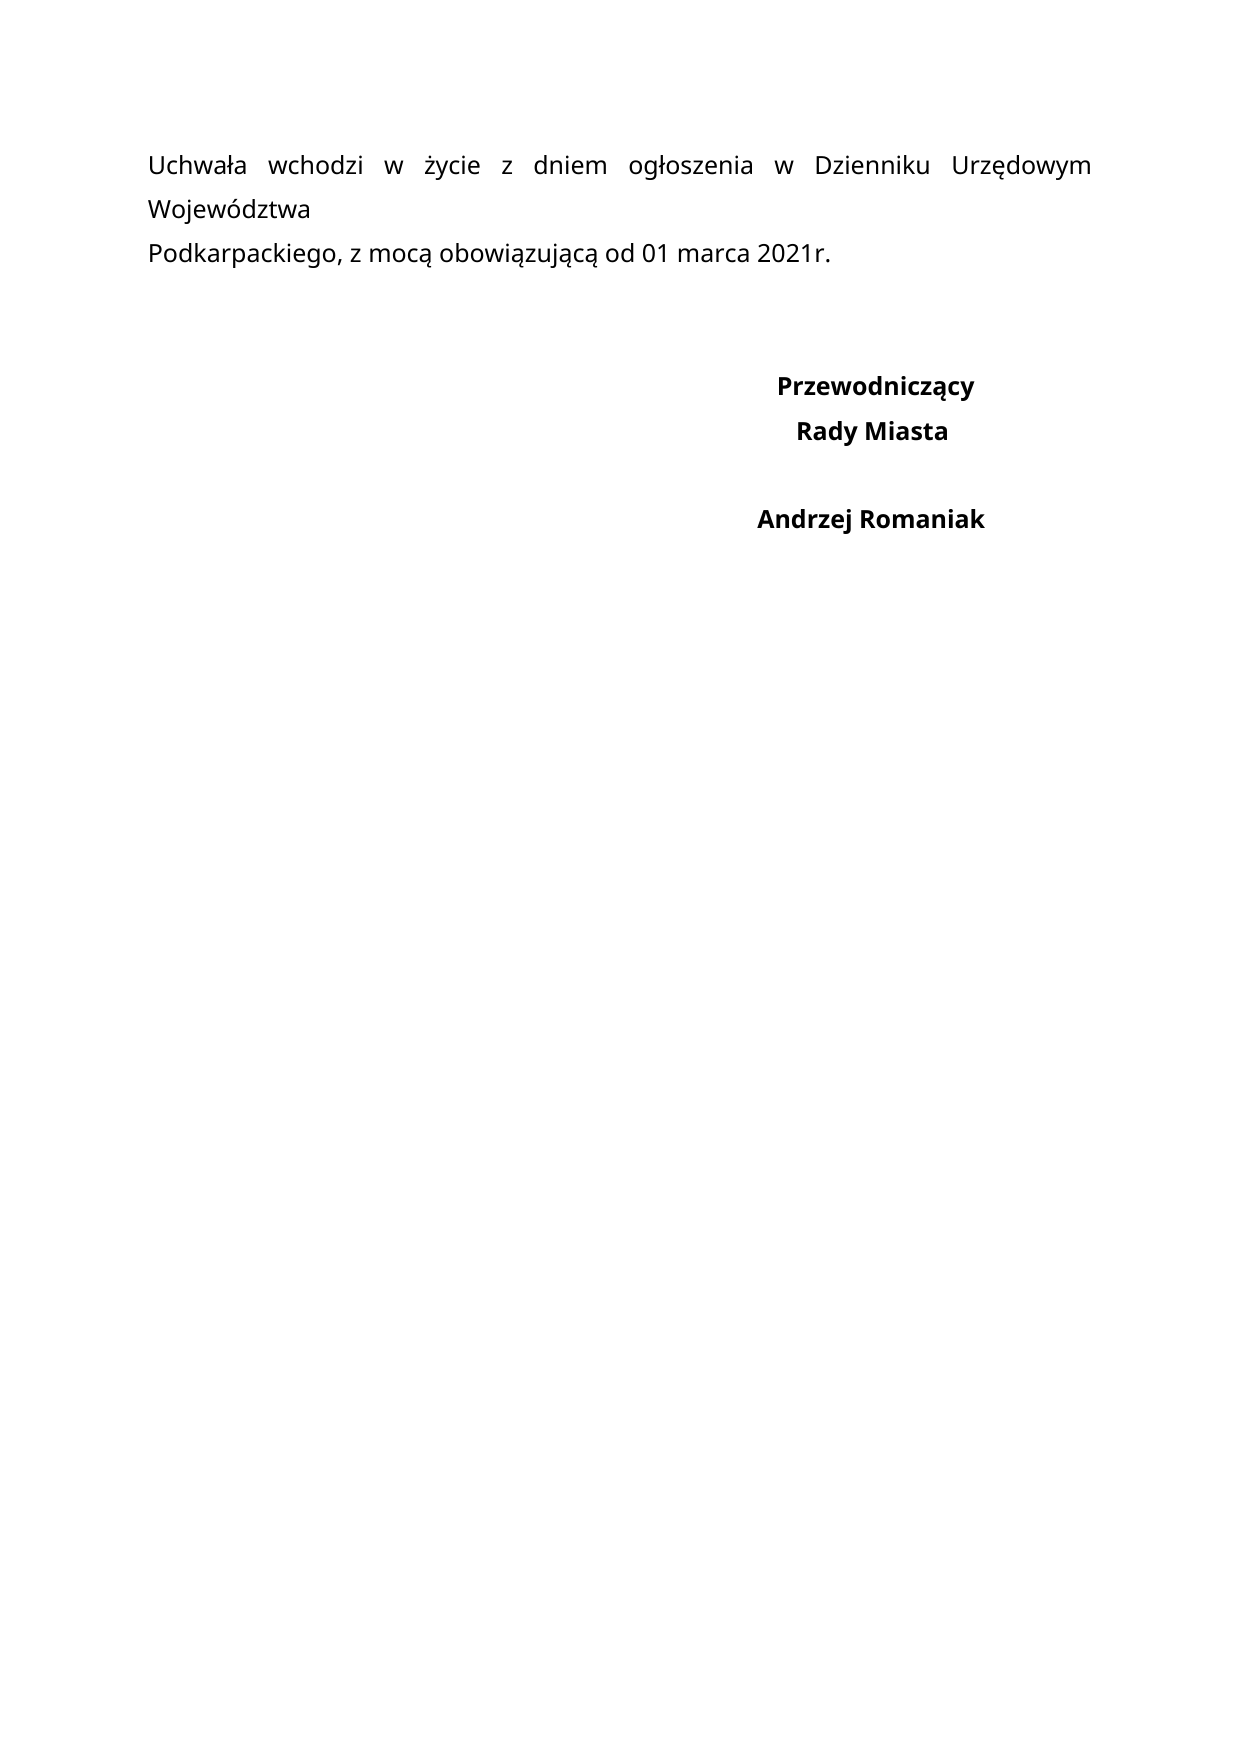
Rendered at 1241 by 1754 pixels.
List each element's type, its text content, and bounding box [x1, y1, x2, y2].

text Andrzej Romaniak [738, 502, 1093, 536]
text Podkarpackiego, z mocą obowiązującą od 01 marca 2021r. [148, 236, 1093, 270]
text Rady Miasta [738, 413, 1093, 447]
text Uchwała wchodzi w życie z dniem ogłoszenia w Dzienniku Urzędowym Województwa [148, 148, 1093, 226]
text Przewodniczący [738, 369, 1093, 403]
